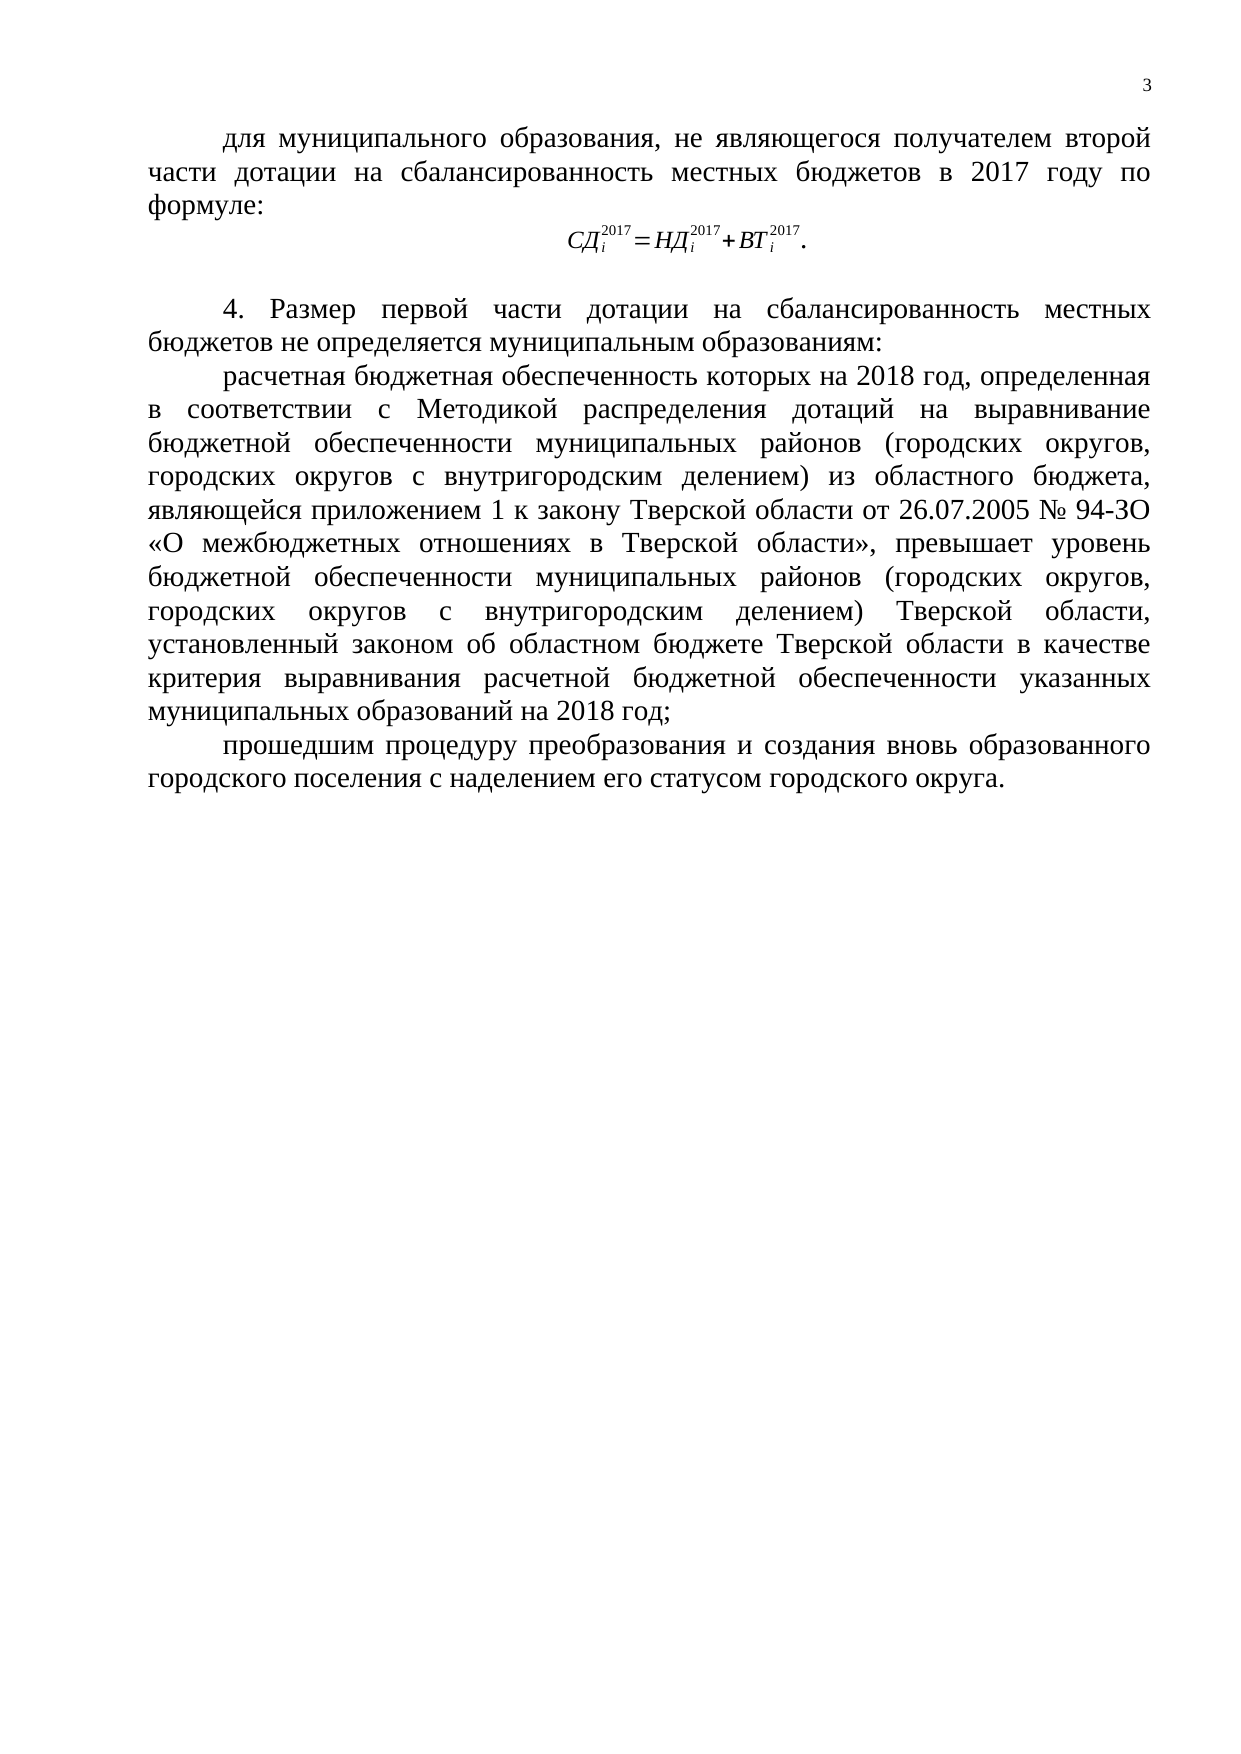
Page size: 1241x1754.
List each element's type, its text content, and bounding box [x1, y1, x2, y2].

text 4. Размер первой части дотации на сбалансированность местных бюджетов не определяется муниципальным образованиям: [148, 291, 1152, 358]
text . [148, 221, 1152, 257]
text расчетная бюджетная обеспеченность которых на 2018 год, определенная в соответствии с Методикой распределения дотаций на выравнивание бюджетной обеспеченности муниципальных районов (городских округов, городских округов с внутригородским делением) из областного бюджета, являющейся приложением 1 к закону Тверской области от 26.07.2005 № 94-ЗО «О межбюджетных отношениях в Тверской области», превышает уровень бюджетной обеспеченности муниципальных районов (городских округов, городских округов с внутригородским делением) Тверской области, установленный законом об областном бюджете Тверской области в качестве критерия выравнивания расчетной бюджетной обеспеченности указанных муниципальных образований на 2018 год; [148, 358, 1152, 727]
text для муниципального образования, не являющегося получателем второй части дотации на сбалансированность местных бюджетов в 2017 году по формуле: [148, 120, 1152, 221]
text прошедшим процедуру преобразования и создания вновь образованного городского поселения с наделением его статусом городского округа. [148, 727, 1152, 794]
